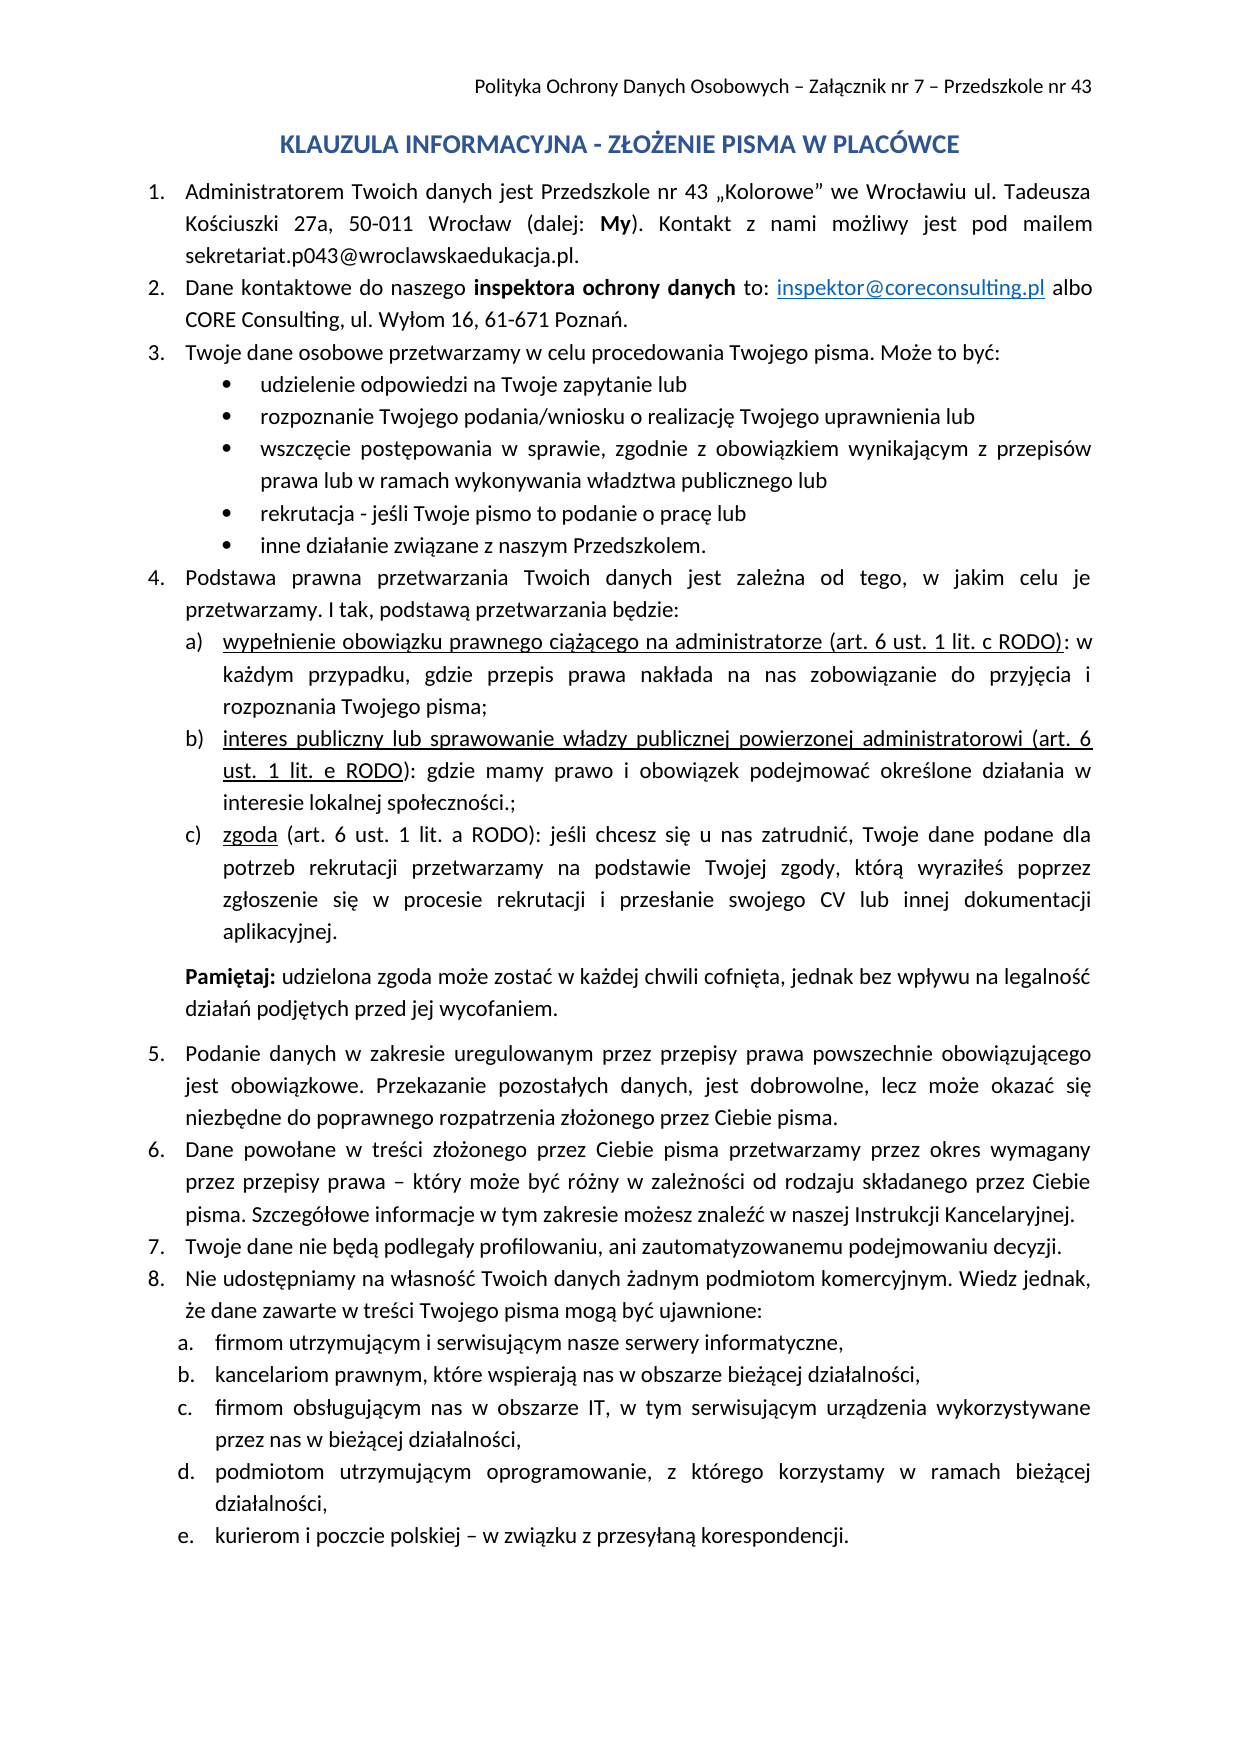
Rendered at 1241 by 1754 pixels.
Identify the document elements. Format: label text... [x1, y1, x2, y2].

list zgoda (art. 6 ust. 1 lit. a RODO): jeśli chcesz się u nas zatrudnić, Twoje dane podane dla potrzeb rekrutacji przetwarzamy na podstawie Twojej zgody, którą wyraziłeś poprzez zgłoszenie się w procesie rekrutacji i przesłanie swojego CV lub innej dokumentacji aplikacyjnej. [185, 821, 1093, 945]
list Dane powołane w treści złożonego przez Ciebie pisma przetwarzamy przez okres wymagany przez przepisy prawa – który może być różny w zależności od rodzaju składanego przez Ciebie pisma. Szczegółowe informacje w tym zakresie możesz znaleźć w naszej Instrukcji Kancelaryjnej. [148, 1135, 1093, 1228]
list rekrutacja - jeśli Twoje pismo to podanie o pracę lub [223, 499, 1093, 527]
list wszczęcie postępowania w sprawie, zgodnie z obowiązkiem wynikającym z przepisów prawa lub w ramach wykonywania władztwa publicznego lub [223, 434, 1093, 494]
list firmom obsługującym nas w obszarze IT, w tym serwisującym urządzenia wykorzystywane przez nas w bieżącej działalności, [177, 1393, 1093, 1453]
list udzielenie odpowiedzi na Twoje zapytanie lub [223, 370, 1093, 398]
list Podanie danych w zakresie uregulowanym przez przepisy prawa powszechnie obowiązującego jest obowiązkowe. Przekazanie pozostałych danych, jest dobrowolne, lecz może okazać się niezbędne do poprawnego rozpatrzenia złożonego przez Ciebie pisma. [148, 1039, 1093, 1131]
list Administratorem Twoich danych jest Przedszkole nr 43 „Kolorowe” we Wrocławiu ul. Tadeusza Kościuszki 27a, 50-011 Wrocław (dalej: My). Kontakt z nami możliwy jest pod mailem sekretariat.p043@wroclawskaedukacja.pl. [148, 177, 1093, 269]
list interes publiczny lub sprawowanie władzy publicznej powierzonej administratorowi (art. 6 ust. 1 lit. e RODO): gdzie mamy prawo i obowiązek podejmować określone działania w interesie lokalnej społeczności.; [185, 724, 1093, 816]
list kancelariom prawnym, które wspierają nas w obszarze bieżącej działalności, [177, 1361, 1093, 1389]
list inne działanie związane z naszym Przedszkolem. [223, 531, 1093, 559]
list Podstawa prawna przetwarzania Twoich danych jest zależna od tego, w jakim celu je przetwarzamy. I tak, podstawą przetwarzania będzie: [148, 563, 1093, 623]
text Pamiętaj: udzielona zgoda może zostać w każdej chwili cofnięta, jednak bez wpływu na legalność działań podjętych przed jej wycofaniem. [185, 962, 1093, 1022]
list rozpoznanie Twojego podania/wniosku o realizację Twojego uprawnienia lub [223, 402, 1093, 430]
list Dane kontaktowe do naszego inspektora ochrony danych to: inspektor@coreconsulting.pl albo CORE Consulting, ul. Wyłom 16, 61-671 Poznań. [148, 273, 1093, 334]
list podmiotom utrzymującym oprogramowanie, z którego korzystamy w ramach bieżącej działalności, [177, 1457, 1093, 1517]
list Twoje dane nie będą podlegały profilowaniu, ani zautomatyzowanemu podejmowaniu decyzji. [148, 1232, 1093, 1260]
text KLAUZULA INFORMACYJNA - ZŁOŻENIE PISMA W PLACÓWCE [148, 127, 1093, 160]
list firmom utrzymującym i serwisującym nasze serwery informatyczne, [177, 1328, 1093, 1356]
list Nie udostępniamy na własność Twoich danych żadnym podmiotom komercyjnym. Wiedz jednak, że dane zawarte w treści Twojego pisma mogą być ujawnione: [148, 1264, 1093, 1324]
list wypełnienie obowiązku prawnego ciążącego na administratorze (art. 6 ust. 1 lit. c RODO): w każdym przypadku, gdzie przepis prawa nakłada na nas zobowiązanie do przyjęcia i rozpoznania Twojego pisma; [185, 627, 1093, 720]
list Twoje dane osobowe przetwarzamy w celu procedowania Twojego pisma. Może to być: [148, 338, 1093, 366]
list kurierom i poczcie polskiej – w związku z przesyłaną korespondencji. [177, 1522, 1093, 1549]
